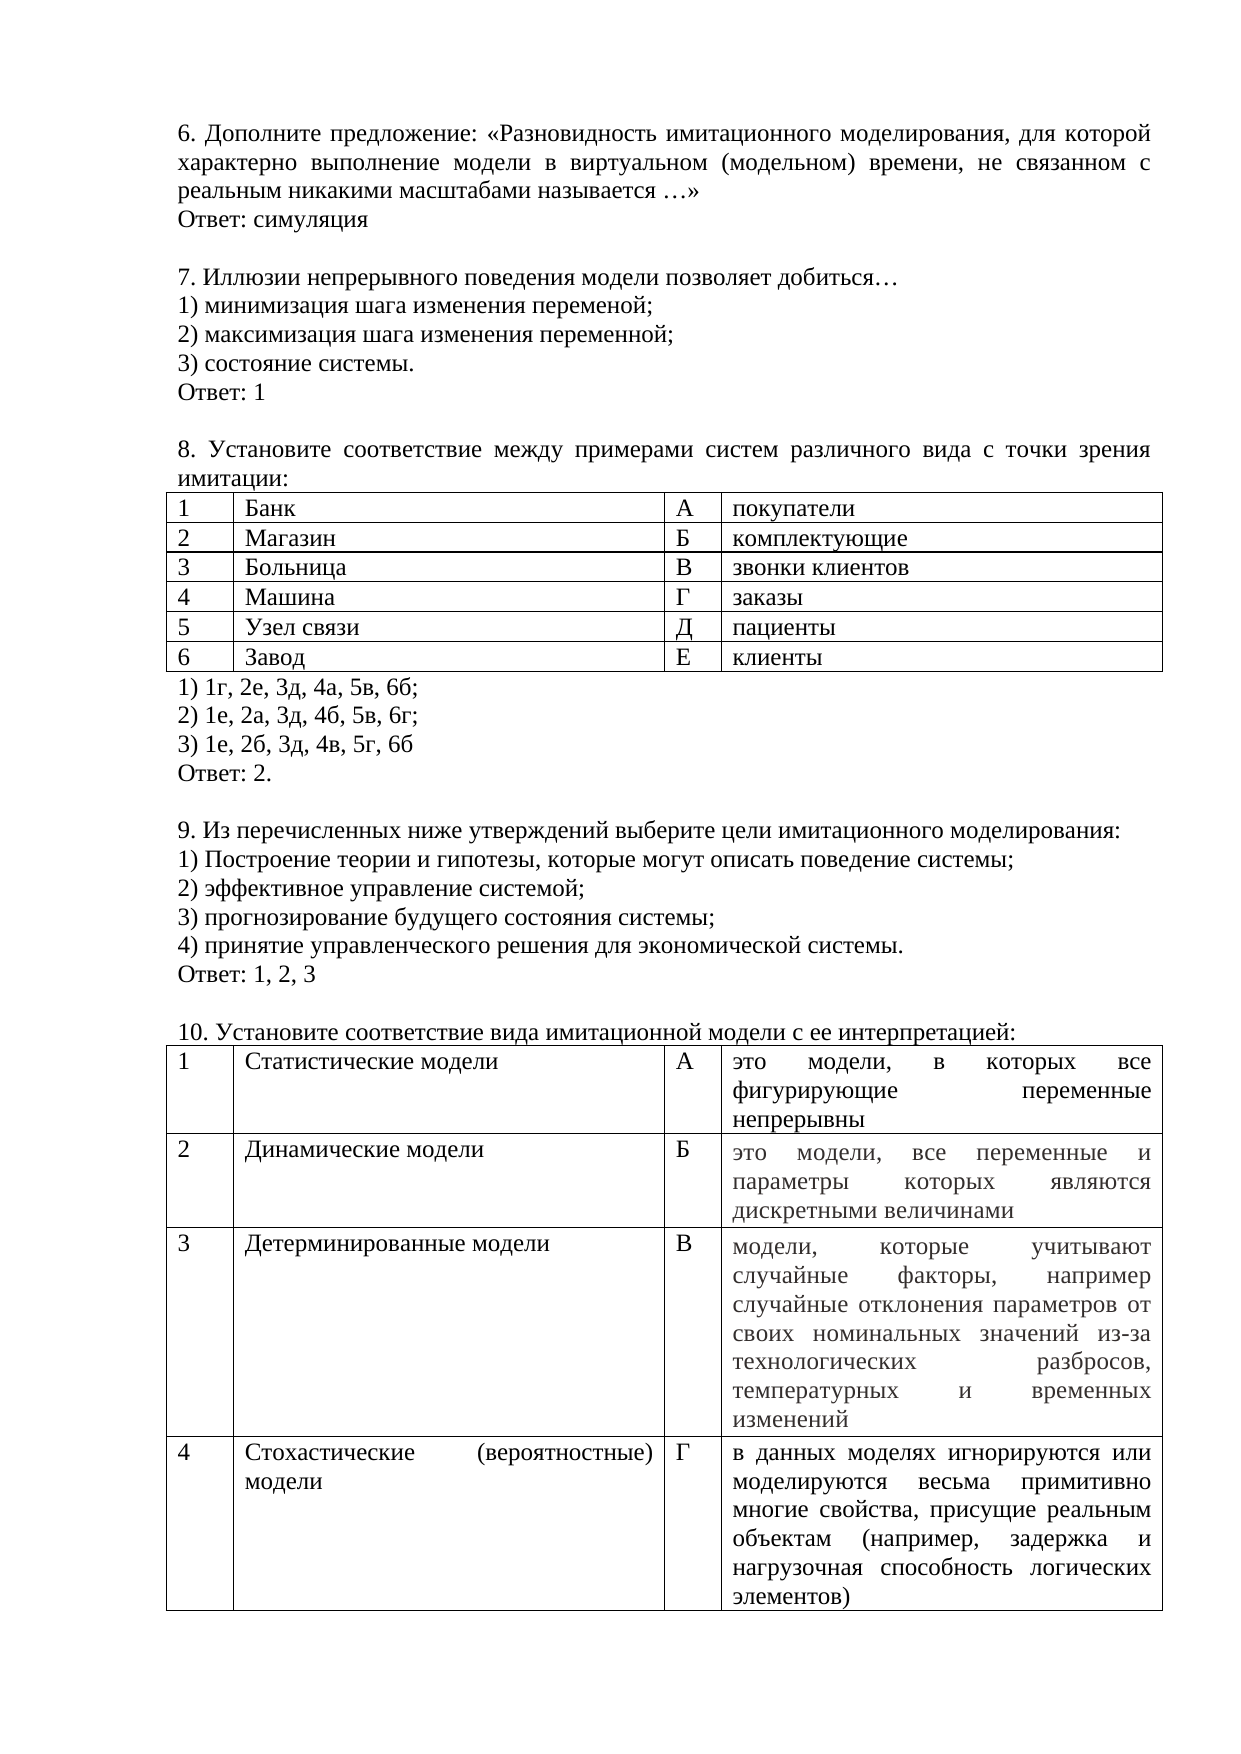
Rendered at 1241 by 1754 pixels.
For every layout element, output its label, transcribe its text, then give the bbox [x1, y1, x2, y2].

text 2) максимизация шага изменения переменной; [177, 319, 1152, 348]
table_cell комплектующие [722, 523, 1162, 551]
table_cell заказы [722, 582, 1162, 611]
table_cell 2 [167, 1134, 233, 1227]
text 6. Дополните предложение: «Разновидность имитационного моделирования, для которой характерно выполнение модели в виртуальном (модельном) времени, не связанном с реальным никакими масштабами называется …» [177, 118, 1152, 204]
text 3) 1е, 2б, 3д, 4в, 5г, 6б [177, 729, 1152, 758]
table_header 1 [167, 1046, 233, 1133]
table_header Статистические модели [234, 1046, 664, 1133]
text 4) принятие управленческого решения для экономической системы. [177, 930, 1152, 959]
text Ответ: 1, 2, 3 [177, 959, 1152, 988]
text 9. Из перечисленных ниже утверждений выберите цели имитационного моделирования: [177, 815, 1152, 844]
text 3) состояние системы. [177, 348, 1152, 377]
table_cell Д [665, 612, 721, 641]
table_cell Машина [234, 582, 664, 611]
table_header А [665, 493, 721, 522]
table_cell 3 [167, 1228, 233, 1436]
table_cell 2 [167, 523, 233, 551]
text Ответ: 2. [177, 758, 1152, 787]
text Ответ: симуляция [177, 204, 1152, 233]
table_cell клиенты [722, 642, 1162, 671]
table_cell Г [665, 582, 721, 611]
table_cell В [665, 553, 721, 581]
table_cell Б [665, 1134, 721, 1227]
table_cell 4 [167, 582, 233, 611]
table_cell Детерминированные модели [234, 1228, 664, 1436]
text 3) прогнозирование будущего состояния системы; [177, 902, 1152, 930]
text 1) Построение теории и гипотезы, которые могут описать поведение системы; [177, 844, 1152, 873]
table_cell Динамические модели [234, 1134, 664, 1227]
table_cell Магазин [234, 523, 664, 551]
table_header это модели, в которых все фигурирующие переменные непрерывны [722, 1046, 1162, 1133]
text 1) минимизация шага изменения переменой; [177, 291, 1152, 319]
table_cell это модели, все переменные и параметры которых являются дискретными величинами [722, 1134, 1162, 1227]
table_cell В [665, 1228, 721, 1436]
text 8. Установите соответствие между примерами систем различного вида с точки зрения имитации: [177, 434, 1152, 492]
text Ответ: 1 [177, 377, 1152, 406]
table_cell 3 [167, 553, 233, 581]
table_header 1 [167, 493, 233, 522]
table_cell модели, которые учитывают случайные факторы, например случайные отклонения параметров от своих номинальных значений из-за технологических разбросов, температурных и временных изменений [722, 1228, 1162, 1436]
text 7. Иллюзии непрерывного поведения модели позволяет добиться… [177, 262, 1152, 291]
table_cell Г [665, 1437, 721, 1609]
table_cell Б [665, 523, 721, 551]
table_cell в данных моделях игнорируются или моделируются весьма примитивно многие свойства, присущие реальным объектам (например, задержка и нагрузочная способность логических элементов) [722, 1437, 1162, 1609]
table_cell Больница [234, 553, 664, 581]
table_cell 5 [167, 612, 233, 641]
text 2) 1е, 2а, 3д, 4б, 5в, 6г; [177, 700, 1152, 729]
text 2) эффективное управление системой; [177, 873, 1152, 902]
table_cell пациенты [722, 612, 1162, 641]
table_header Банк [234, 493, 664, 522]
table_cell Завод [234, 642, 664, 671]
table_header покупатели [722, 493, 1162, 522]
table_cell Стохастические (вероятностные) модели [234, 1437, 664, 1609]
table_cell 4 [167, 1437, 233, 1609]
table_cell Узел связи [234, 612, 664, 641]
table_cell 6 [167, 642, 233, 671]
table_cell Е [665, 642, 721, 671]
table_cell звонки клиентов [722, 553, 1162, 581]
text 1) 1г, 2е, 3д, 4а, 5в, 6б; [177, 672, 1152, 700]
text 10. Установите соответствие вида имитационной модели с ее интерпретацией: [177, 1017, 1152, 1045]
table_header А [665, 1046, 721, 1133]
